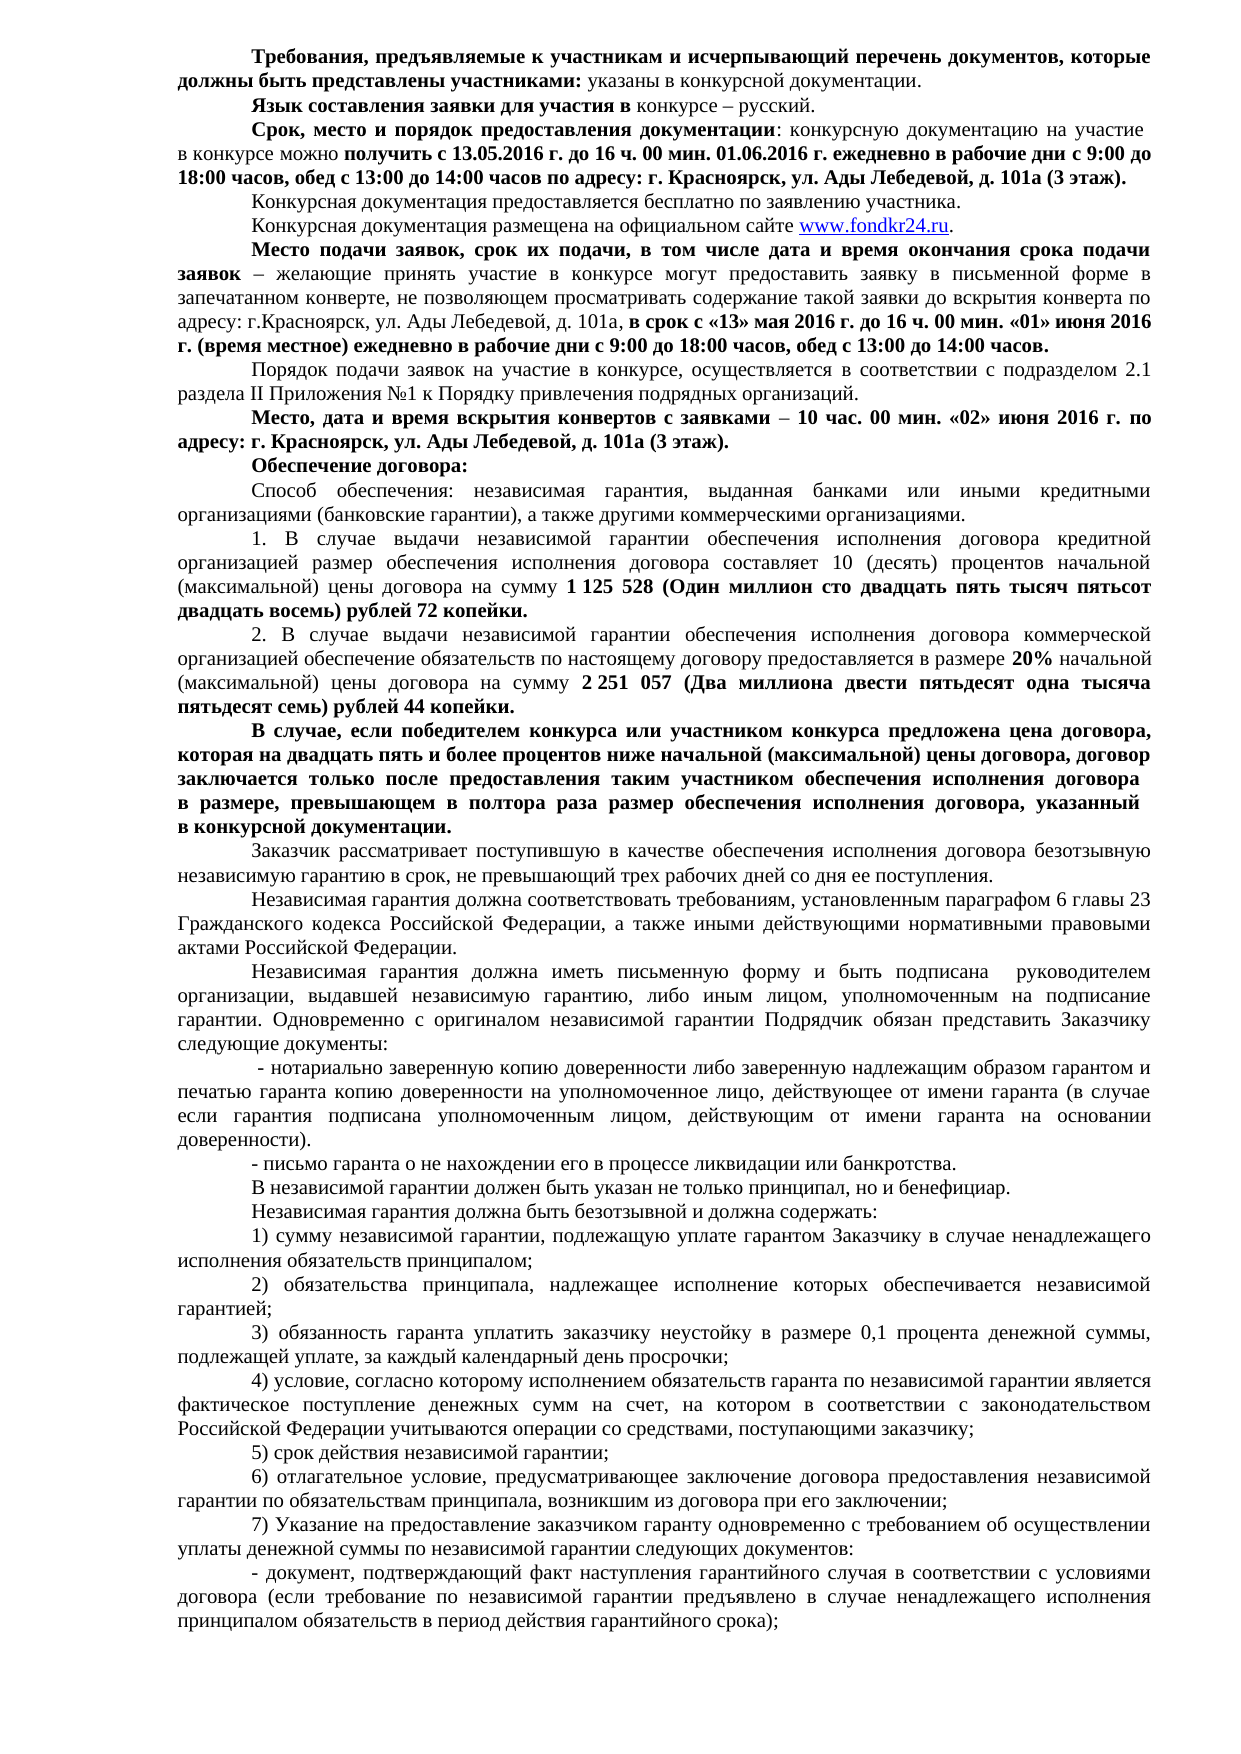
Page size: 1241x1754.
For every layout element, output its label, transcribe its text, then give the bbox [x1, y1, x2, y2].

text Порядок подачи заявок на участие в конкурсе, осуществляется в соответствии с подразделом 2.1 раздела II Приложения №1 к Порядку привлечения подрядных организаций. [177, 357, 1152, 405]
text 1) сумму независимой гарантии, подлежащую уплате гарантом Заказчику в случае ненадлежащего исполнения обязательств принципалом; [177, 1223, 1152, 1272]
text В случае, если победителем конкурса или участником конкурса предложена цена договора, которая на двадцать пять и более процентов ниже начальной (максимальной) цены договора, договор заключается только после предоставления таким участником обеспечения исполнения договора в размере, превышающем в полтора раза размер обеспечения исполнения договора, указанный в конкурсной документации. [177, 718, 1152, 838]
text - нотариально заверенную копию доверенности либо заверенную надлежащим образом гарантом и печатью гаранта копию доверенности на уполномоченное лицо, действующее от имени гаранта (в случае если гарантия подписана уполномоченным лицом, действующим от имени гаранта на основании доверенности). [177, 1055, 1152, 1151]
text Обеспечение договора: [177, 453, 1152, 477]
text 1. В случае выдачи независимой гарантии обеспечения исполнения договора кредитной организацией размер обеспечения исполнения договора составляет 10 (десять) процентов начальной (максимальной) цены договора на сумму 1 125 528 (Один миллион сто двадцать пять тысяч пятьсот двадцать восемь) рублей 72 копейки. [177, 526, 1152, 622]
text 2. В случае выдачи независимой гарантии обеспечения исполнения договора коммерческой организацией обеспечение обязательств по настоящему договору предоставляется в размере 20% начальной (максимальной) цены договора на сумму 2 251 057 (Два миллиона двести пятьдесят одна тысяча пятьдесят семь) рублей 44 копейки. [177, 622, 1152, 718]
text 2) обязательства принципала, надлежащее исполнение которых обеспечивается независимой гарантией; [177, 1272, 1152, 1320]
text Требования, предъявляемые к участникам и исчерпывающий перечень документов, которые должны быть представлены участниками: указаны в конкурсной документации. [177, 44, 1152, 92]
text Срок, место и порядок предоставления документации: конкурсную документацию на участие в конкурсе можно получить с 13.05.2016 г. до 16 ч. 00 мин. 01.06.2016 г. ежедневно в рабочие дни с 9:00 до 18:00 часов, обед с 13:00 до 14:00 часов по адресу: г. Красноярск, ул. Ады Лебедевой, д. 101а (3 этаж). [177, 117, 1152, 189]
text 7) Указание на предоставление заказчиком гаранту одновременно с требованием об осуществлении уплаты денежной суммы по независимой гарантии следующих документов: [177, 1512, 1152, 1560]
text Независимая гарантия должна быть безотзывной и должна содержать: [177, 1199, 1152, 1223]
text Место, дата и время вскрытия конвертов с заявками – 10 час. 00 мин. «02» июня 2016 г. по адресу: г. Красноярск, ул. Ады Лебедевой, д. 101а (3 этаж). [177, 405, 1152, 453]
text Конкурсная документация предоставляется бесплатно по заявлению участника. [177, 189, 1152, 213]
text Язык составления заявки для участия в конкурсе – русский. [177, 92, 1152, 117]
text Заказчик рассматривает поступившую в качестве обеспечения исполнения договора безотзывную независимую гарантию в срок, не превышающий трех рабочих дней со дня ее поступления. [177, 838, 1152, 887]
text 6) отлагательное условие, предусматривающее заключение договора предоставления независимой гарантии по обязательствам принципала, возникшим из договора при его заключении; [177, 1464, 1152, 1512]
text 3) обязанность гаранта уплатить заказчику неустойку в размере 0,1 процента денежной суммы, подлежащей уплате, за каждый календарный день просрочки; [177, 1320, 1152, 1368]
text - документ, подтверждающий факт наступления гарантийного случая в соответствии с условиями договора (если требование по независимой гарантии предъявлено в случае ненадлежащего исполнения принципалом обязательств в период действия гарантийного срока); [177, 1560, 1152, 1632]
text Независимая гарантия должна соответствовать требованиям, установленным параграфом 6 главы 23 Гражданского кодекса Российской Федерации, а также иными действующими нормативными правовыми актами Российской Федерации. [177, 887, 1152, 959]
text В независимой гарантии должен быть указан не только принципал, но и бенефициар. [177, 1175, 1152, 1199]
text - письмо гаранта о не нахождении его в процессе ликвидации или банкротства. [177, 1151, 1152, 1175]
text Место подачи заявок, срок их подачи, в том числе дата и время окончания срока подачи заявок – желающие принять участие в конкурсе могут предоставить заявку в письменной форме в запечатанном конверте, не позволяющем просматривать содержание такой заявки до вскрытия конверта по адресу: г.Красноярск, ул. Ады Лебедевой, д. 101а, в срок с «13» мая 2016 г. до 16 ч. 00 мин. «01» июня 2016 г. (время местное) ежедневно в рабочие дни с 9:00 до 18:00 часов, обед с 13:00 до 14:00 часов. [177, 237, 1152, 357]
text Способ обеспечения: независимая гарантия, выданная банками или иными кредитными организациями (банковские гарантии), а также другими коммерческими организациями. [177, 477, 1152, 526]
text Конкурсная документация размещена на официальном сайте www.fondkr24.ru. [177, 213, 1152, 237]
text 4) условие, согласно которому исполнением обязательств гаранта по независимой гарантии является фактическое поступление денежных сумм на счет, на котором в соответствии с законодательством Российской Федерации учитываются операции со средствами, поступающими заказчику; [177, 1368, 1152, 1440]
text Независимая гарантия должна иметь письменную форму и быть подписана руководителем организации, выдавшей независимую гарантию, либо иным лицом, уполномоченным на подписание гарантии. Одновременно с оригиналом независимой гарантии Подрядчик обязан представить Заказчику следующие документы: [177, 959, 1152, 1055]
text 5) срок действия независимой гарантии; [177, 1440, 1152, 1464]
